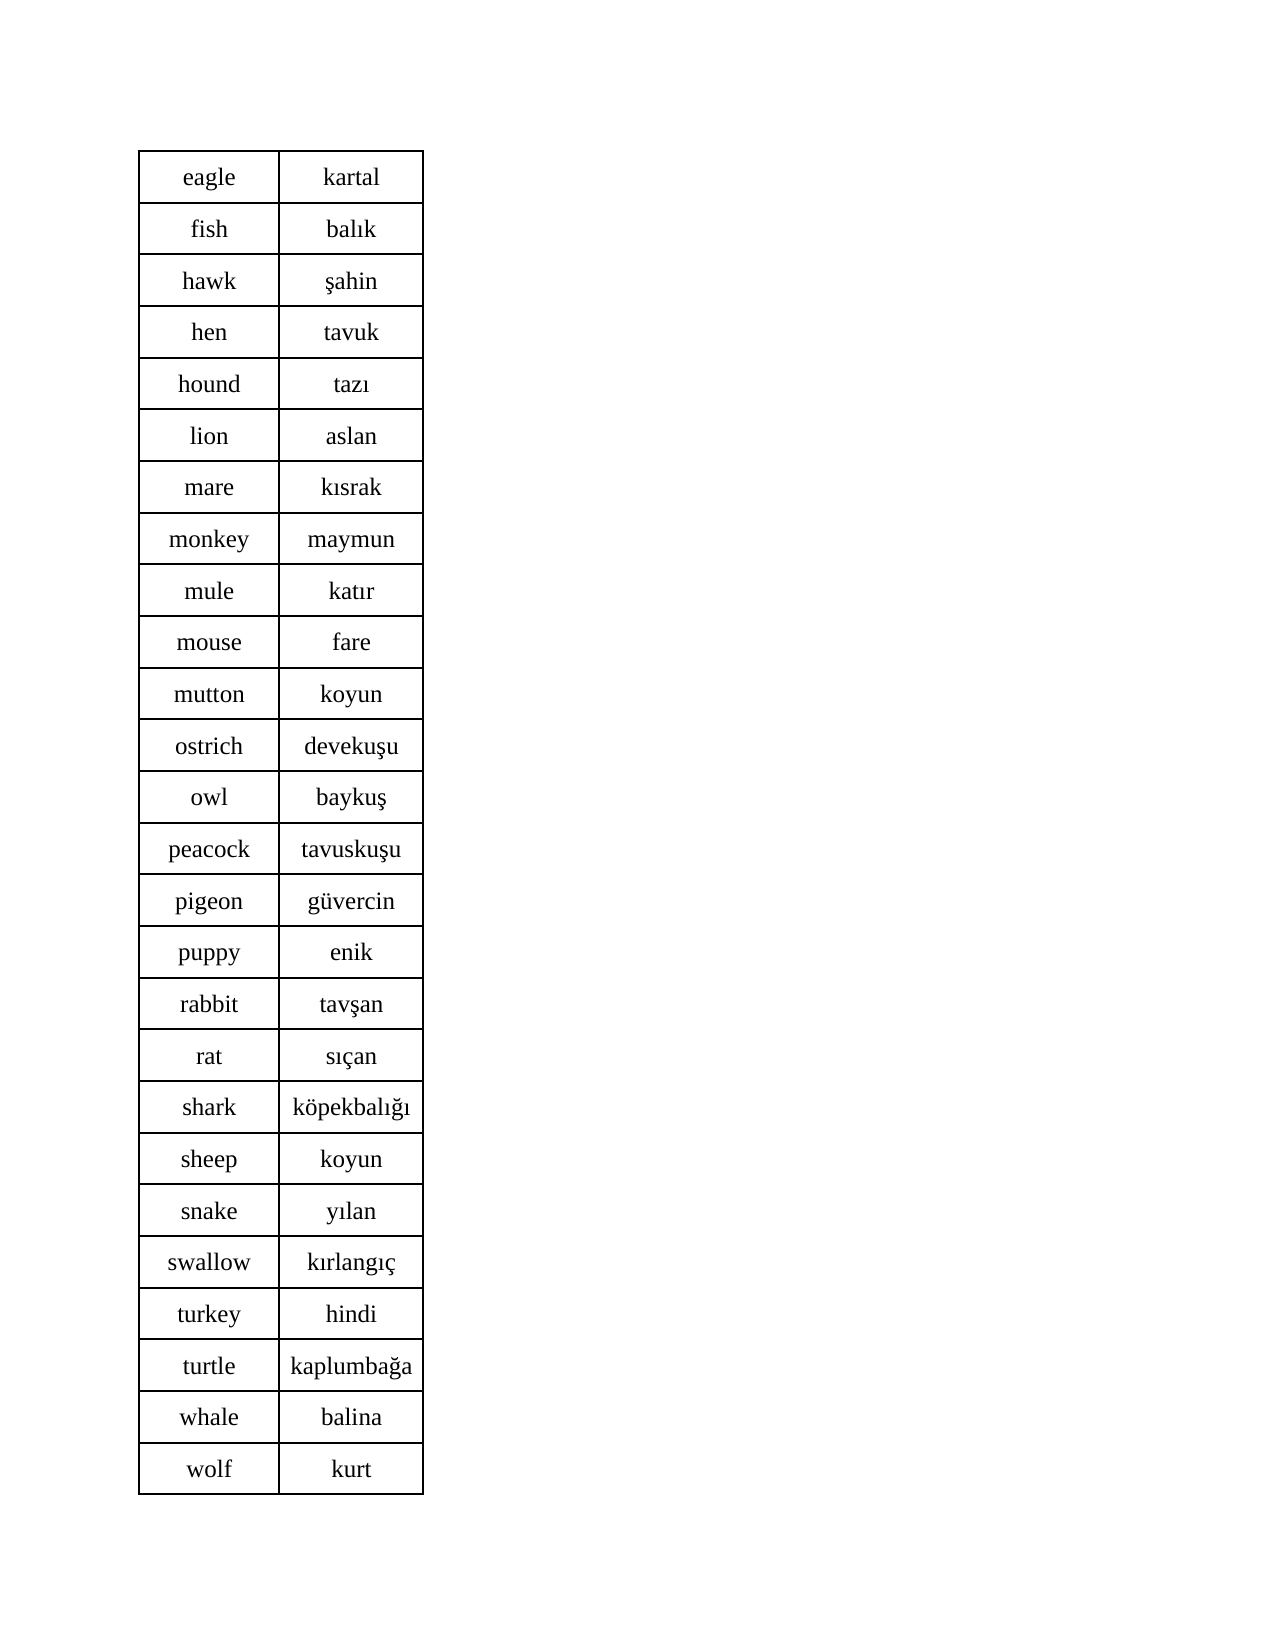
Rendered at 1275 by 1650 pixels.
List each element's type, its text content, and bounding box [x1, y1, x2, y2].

table_cell pigeon [140, 875, 278, 925]
table_cell kurt [280, 1444, 422, 1493]
table_cell yılan [280, 1185, 422, 1235]
table_cell monkey [140, 514, 278, 563]
table_cell sheep [140, 1134, 278, 1183]
table_cell köpekbalığı [280, 1082, 422, 1132]
table_cell rat [140, 1030, 278, 1080]
table_cell tazı [280, 359, 422, 408]
table_cell kırlangıç [280, 1237, 422, 1287]
table_cell kısrak [280, 462, 422, 512]
table_cell eagle [140, 152, 278, 202]
table_cell turkey [140, 1289, 278, 1338]
table_cell güvercin [280, 875, 422, 925]
table_cell peacock [140, 824, 278, 873]
table_cell maymun [280, 514, 422, 563]
table_cell tavuk [280, 307, 422, 357]
table_cell balık [280, 204, 422, 253]
table_cell whale [140, 1392, 278, 1442]
table_cell lion [140, 410, 278, 460]
table_cell aslan [280, 410, 422, 460]
table_cell fare [280, 617, 422, 667]
table_cell enik [280, 927, 422, 977]
table_cell balina [280, 1392, 422, 1442]
table_cell mule [140, 565, 278, 615]
table_cell hen [140, 307, 278, 357]
table_cell swallow [140, 1237, 278, 1287]
table_cell kartal [280, 152, 422, 202]
table_cell wolf [140, 1444, 278, 1493]
table_cell devekuşu [280, 720, 422, 770]
table_cell koyun [280, 1134, 422, 1183]
table_cell koyun [280, 669, 422, 718]
table_cell tavşan [280, 979, 422, 1028]
table_cell shark [140, 1082, 278, 1132]
table_cell puppy [140, 927, 278, 977]
table_cell kaplumbağa [280, 1340, 422, 1390]
table_cell hawk [140, 255, 278, 305]
table_cell şahin [280, 255, 422, 305]
table_cell owl [140, 772, 278, 822]
table_cell mutton [140, 669, 278, 718]
table_cell fish [140, 204, 278, 253]
table_cell sıçan [280, 1030, 422, 1080]
table_cell katır [280, 565, 422, 615]
table_cell mare [140, 462, 278, 512]
table_cell hound [140, 359, 278, 408]
table_cell tavuskuşu [280, 824, 422, 873]
table_cell mouse [140, 617, 278, 667]
table_cell rabbit [140, 979, 278, 1028]
table_cell snake [140, 1185, 278, 1235]
table_cell baykuş [280, 772, 422, 822]
table_cell turtle [140, 1340, 278, 1390]
table_cell ostrich [140, 720, 278, 770]
table_cell hindi [280, 1289, 422, 1338]
